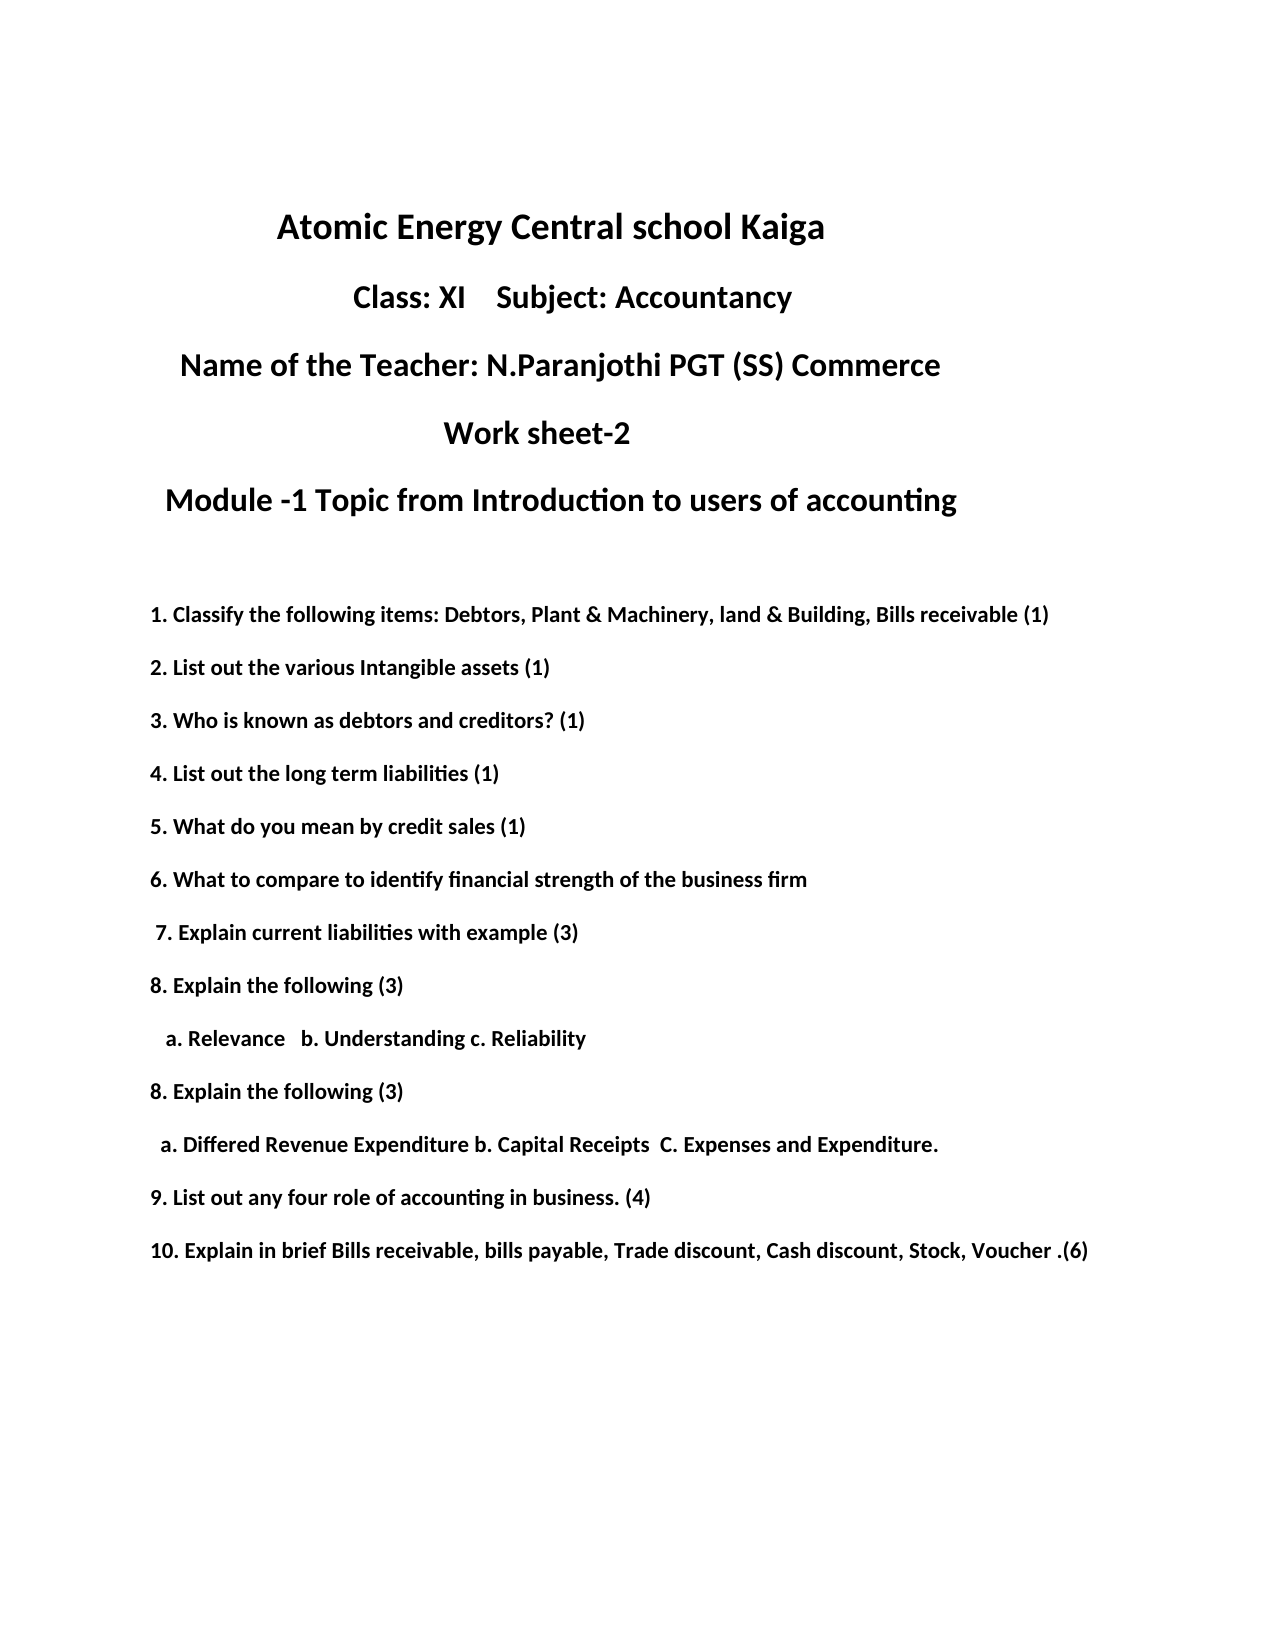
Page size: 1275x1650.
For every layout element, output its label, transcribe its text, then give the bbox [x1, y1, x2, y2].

text 8. Explain the following (3) [150, 971, 1125, 999]
text 10. Explain in brief Bills receivable, bills payable, Trade discount, Cash discount, Stock, Voucher .(6) [150, 1236, 1125, 1264]
text 9. List out any four role of accounting in business. (4) [150, 1183, 1125, 1211]
text Work sheet-2 [150, 412, 1125, 452]
text 4. List out the long term liabilities (1) [150, 759, 1125, 787]
text 5. What do you mean by credit sales (1) [150, 812, 1125, 840]
text a. Relevance b. Understanding c. Reliability [150, 1024, 1125, 1052]
text a. Differed Revenue Expenditure b. Capital Receipts C. Expenses and Expenditure. [150, 1130, 1125, 1158]
text 7. Explain current liabilities with example (3) [150, 918, 1125, 946]
text 1. Classify the following items: Debtors, Plant & Machinery, land & Building, Bills receivable (1) [150, 600, 1125, 628]
text Atomic Energy Central school Kaiga [150, 203, 1125, 249]
text 6. What to compare to identify financial strength of the business firm [150, 865, 1125, 893]
text 2. List out the various Intangible assets (1) [150, 653, 1125, 681]
text Name of the Teacher: N.Paranjothi PGT (SS) Commerce [150, 344, 1125, 385]
text 3. Who is known as debtors and creditors? (1) [150, 706, 1125, 734]
text Module -1 Topic from Introduction to users of accounting [150, 479, 1125, 520]
text Class: XI Subject: Accountancy [150, 277, 1125, 317]
text 8. Explain the following (3) [150, 1077, 1125, 1105]
